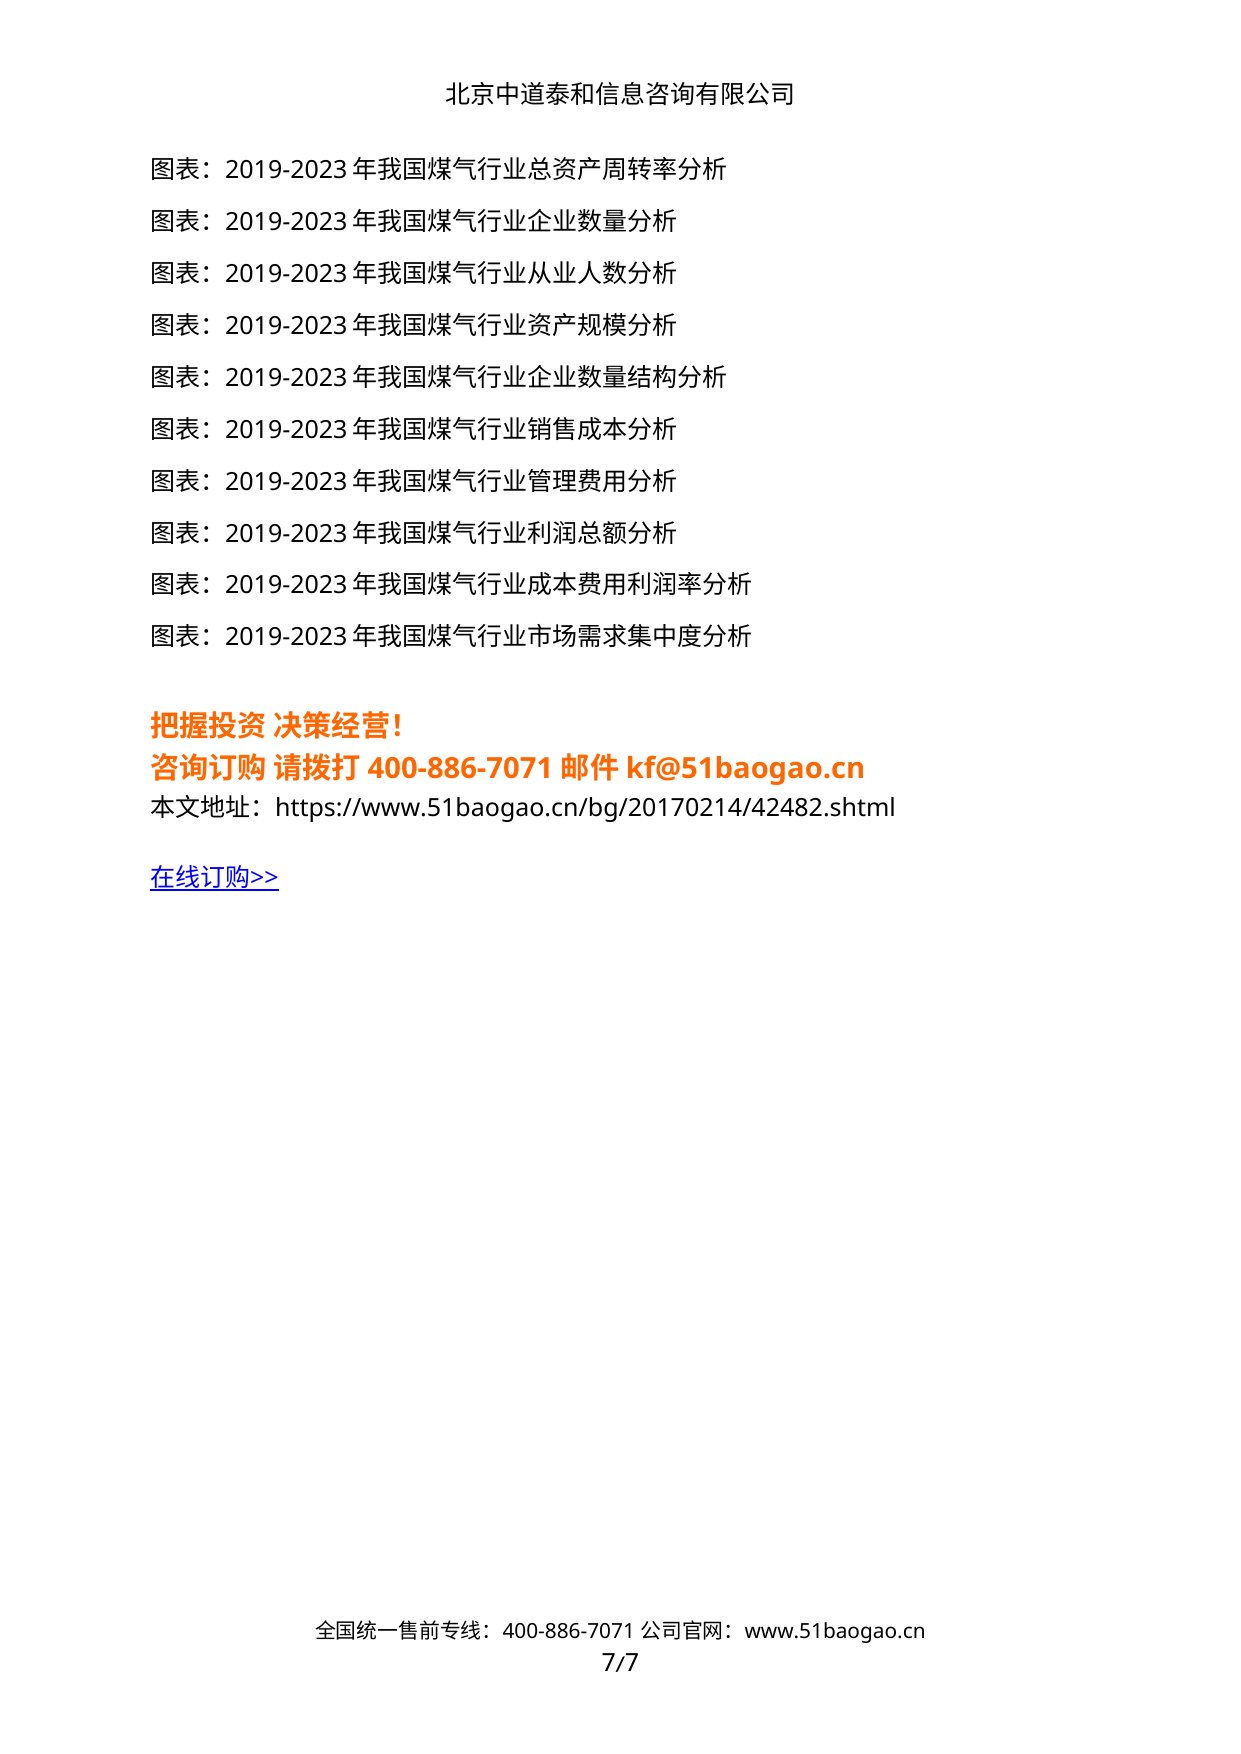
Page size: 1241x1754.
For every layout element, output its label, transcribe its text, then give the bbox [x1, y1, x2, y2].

text 图表：2019-2023年我国煤气行业资产规模分析 [150, 306, 1090, 342]
text 在线订购>> [150, 824, 1090, 894]
text 图表：2019-2023年我国煤气行业利润总额分析 [150, 513, 1090, 549]
text 图表：2019-2023年我国煤气行业企业数量分析 [150, 202, 1090, 238]
text 图表：2019-2023年我国煤气行业销售成本分析 [150, 409, 1090, 446]
text 图表：2019-2023年我国煤气行业市场需求集中度分析 [150, 617, 1090, 653]
text 图表：2019-2023年我国煤气行业企业数量结构分析 [150, 357, 1090, 394]
text 图表：2019-2023年我国煤气行业管理费用分析 [150, 461, 1090, 497]
text 图表：2019-2023年我国煤气行业从业人数分析 [150, 254, 1090, 290]
text 图表：2019-2023年我国煤气行业成本费用利润率分析 [150, 565, 1090, 601]
text 图表：2019-2023年我国煤气行业总资产周转率分析 [150, 150, 1090, 186]
text 把握投资 决策经营！咨询订购 请拨打 400-886-7071 邮件 kf@51baogao.cn本文地址：https://www.51baogao.cn/bg/20170214/42482.shtml [150, 669, 1090, 824]
